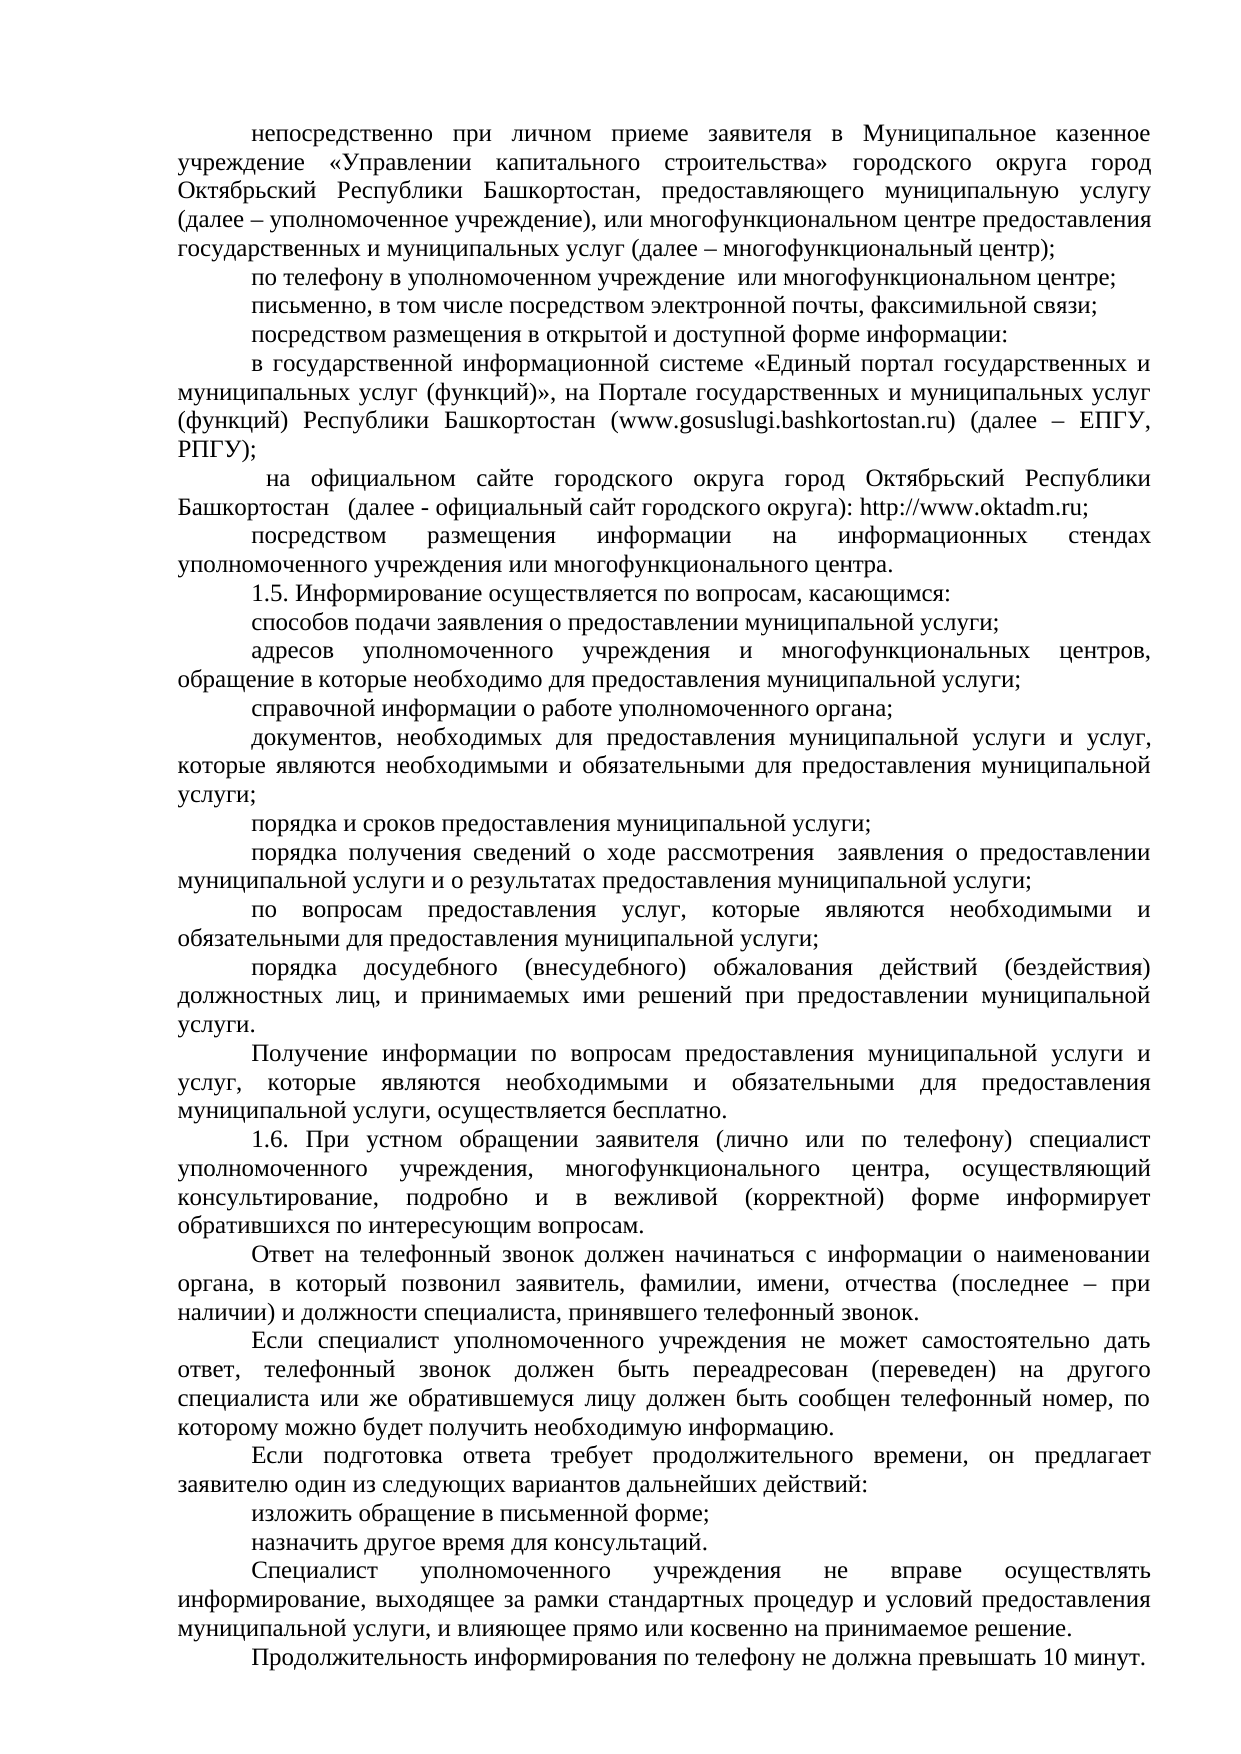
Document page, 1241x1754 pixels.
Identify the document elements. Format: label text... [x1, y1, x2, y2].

text по телефону в уполномоченном учреждение или многофункциональном центре; [177, 262, 1152, 291]
text документов, необходимых для предоставления муниципальной услуги и услуг, которые являются необходимыми и обязательными для предоставления муниципальной услуги; [177, 722, 1152, 808]
text Ответ на телефонный звонок должен начинаться с информации о наименовании органа, в который позвонил заявитель, фамилии, имени, отчества (последнее – при наличии) и должности специалиста, принявшего телефонный звонок. [177, 1239, 1152, 1326]
text Если специалист уполномоченного учреждения не может самостоятельно дать ответ, телефонный звонок должен быть переадресован (переведен) на другого специалиста или же обратившемуся лицу должен быть сообщен телефонный номер, по которому можно будет получить необходимую информацию. [177, 1326, 1152, 1441]
text 1.6. При устном обращении заявителя (лично или по телефону) специалист уполномоченного учреждения, многофункционального центра, осуществляющий консультирование, подробно и в вежливой (корректной) форме информирует обратившихся по интересующим вопросам. [177, 1124, 1152, 1239]
text Специалист уполномоченного учреждения не вправе осуществлять информирование, выходящее за рамки стандартных процедур и условий предоставления муниципальной услуги, и влияющее прямо или косвенно на принимаемое решение. [177, 1556, 1152, 1642]
text на официальном сайте городского округа город Октябрьский Республики Башкортостан (далее - официальный сайт городского округа): http://www.oktadm.ru; [177, 463, 1152, 521]
text порядка получения сведений о ходе рассмотрения заявления о предоставлении муниципальной услуги и о результатах предоставления муниципальной услуги; [177, 837, 1152, 894]
text Продолжительность информирования по телефону не должна превышать 10 минут. [177, 1642, 1152, 1671]
text непосредственно при личном приеме заявителя в Муниципальное казенное учреждение «Управлении капитального строительства» городского округа город Октябрьский Республики Башкортостан, предоставляющего муниципальную услугу (далее – уполномоченное учреждение), или многофункциональном центре предоставления государственных и муниципальных услуг (далее – многофункциональный центр); [177, 118, 1152, 262]
text 1.5. Информирование осуществляется по вопросам, касающимся: [177, 578, 1152, 607]
text по вопросам предоставления услуг, которые являются необходимыми и обязательными для предоставления муниципальной услуги; [177, 894, 1152, 952]
text изложить обращение в письменной форме; [177, 1498, 1152, 1527]
text Получение информации по вопросам предоставления муниципальной услуги и услуг, которые являются необходимыми и обязательными для предоставления муниципальной услуги, осуществляется бесплатно. [177, 1038, 1152, 1124]
text справочной информации о работе уполномоченного органа; [177, 693, 1152, 722]
text способов подачи заявления о предоставлении муниципальной услуги; [177, 607, 1152, 636]
text письменно, в том числе посредством электронной почты, факсимильной связи; [177, 291, 1152, 319]
text Если подготовка ответа требует продолжительного времени, он предлагает заявителю один из следующих вариантов дальнейших действий: [177, 1441, 1152, 1498]
text посредством размещения информации на информационных стендах уполномоченного учреждения или многофункционального центра. [177, 521, 1152, 578]
text в государственной информационной системе «Единый портал государственных и муниципальных услуг (функций)», на Портале государственных и муниципальных услуг (функций) Республики Башкортостан (www.gosuslugi.bashkortostan.ru) (далее – ЕПГУ, РПГУ); [177, 348, 1152, 463]
text порядка досудебного (внесудебного) обжалования действий (бездействия) должностных лиц, и принимаемых ими решений при предоставлении муниципальной услуги. [177, 952, 1152, 1038]
text адресов уполномоченного учреждения и многофункциональных центров, обращение в которые необходимо для предоставления муниципальной услуги; [177, 636, 1152, 693]
text посредством размещения в открытой и доступной форме информации: [177, 319, 1152, 348]
text назначить другое время для консультаций. [177, 1527, 1152, 1556]
text порядка и сроков предоставления муниципальной услуги; [177, 808, 1152, 837]
